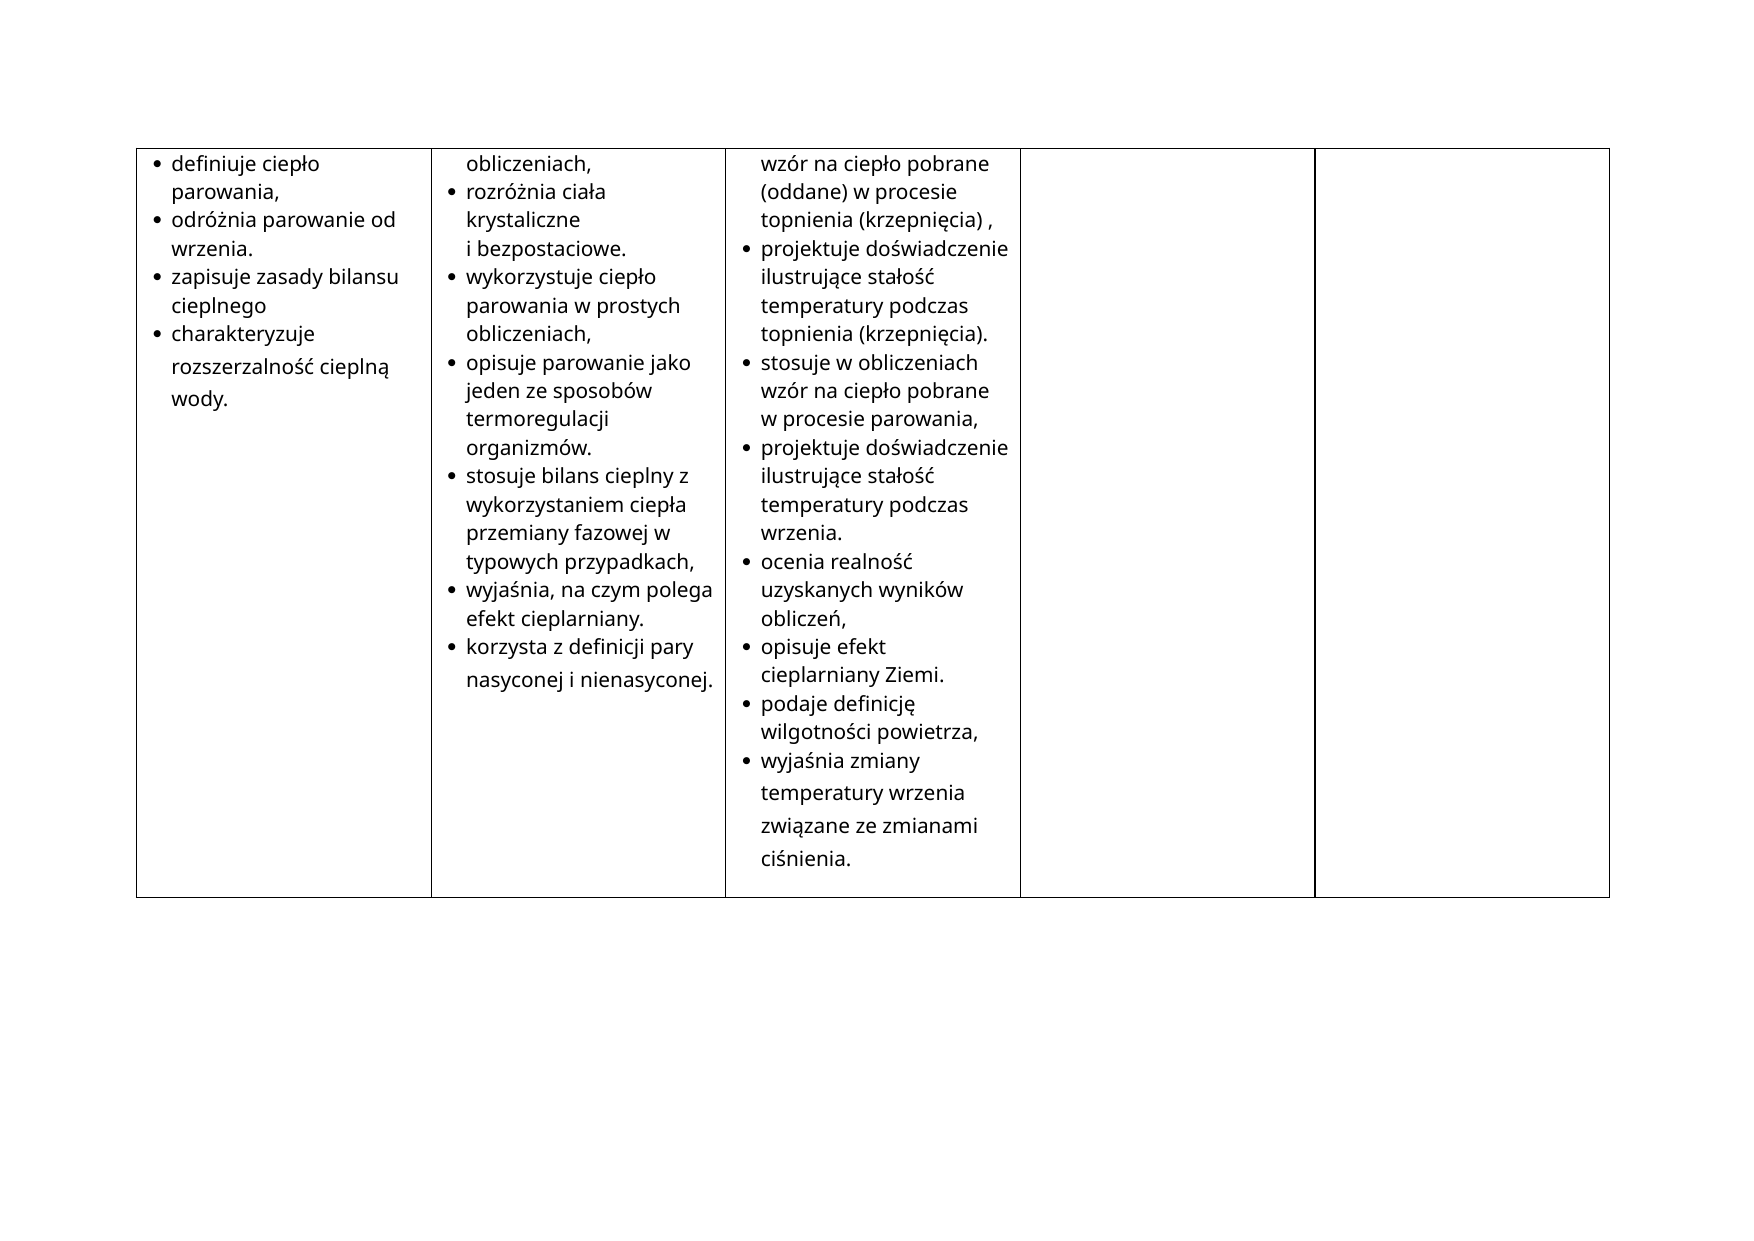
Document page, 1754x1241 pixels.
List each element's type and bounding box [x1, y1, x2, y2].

table_cell [1021, 149, 1314, 897]
table_cell [726, 149, 1020, 897]
table_cell [1316, 149, 1609, 897]
table_cell [432, 149, 725, 897]
table_cell [137, 149, 431, 897]
